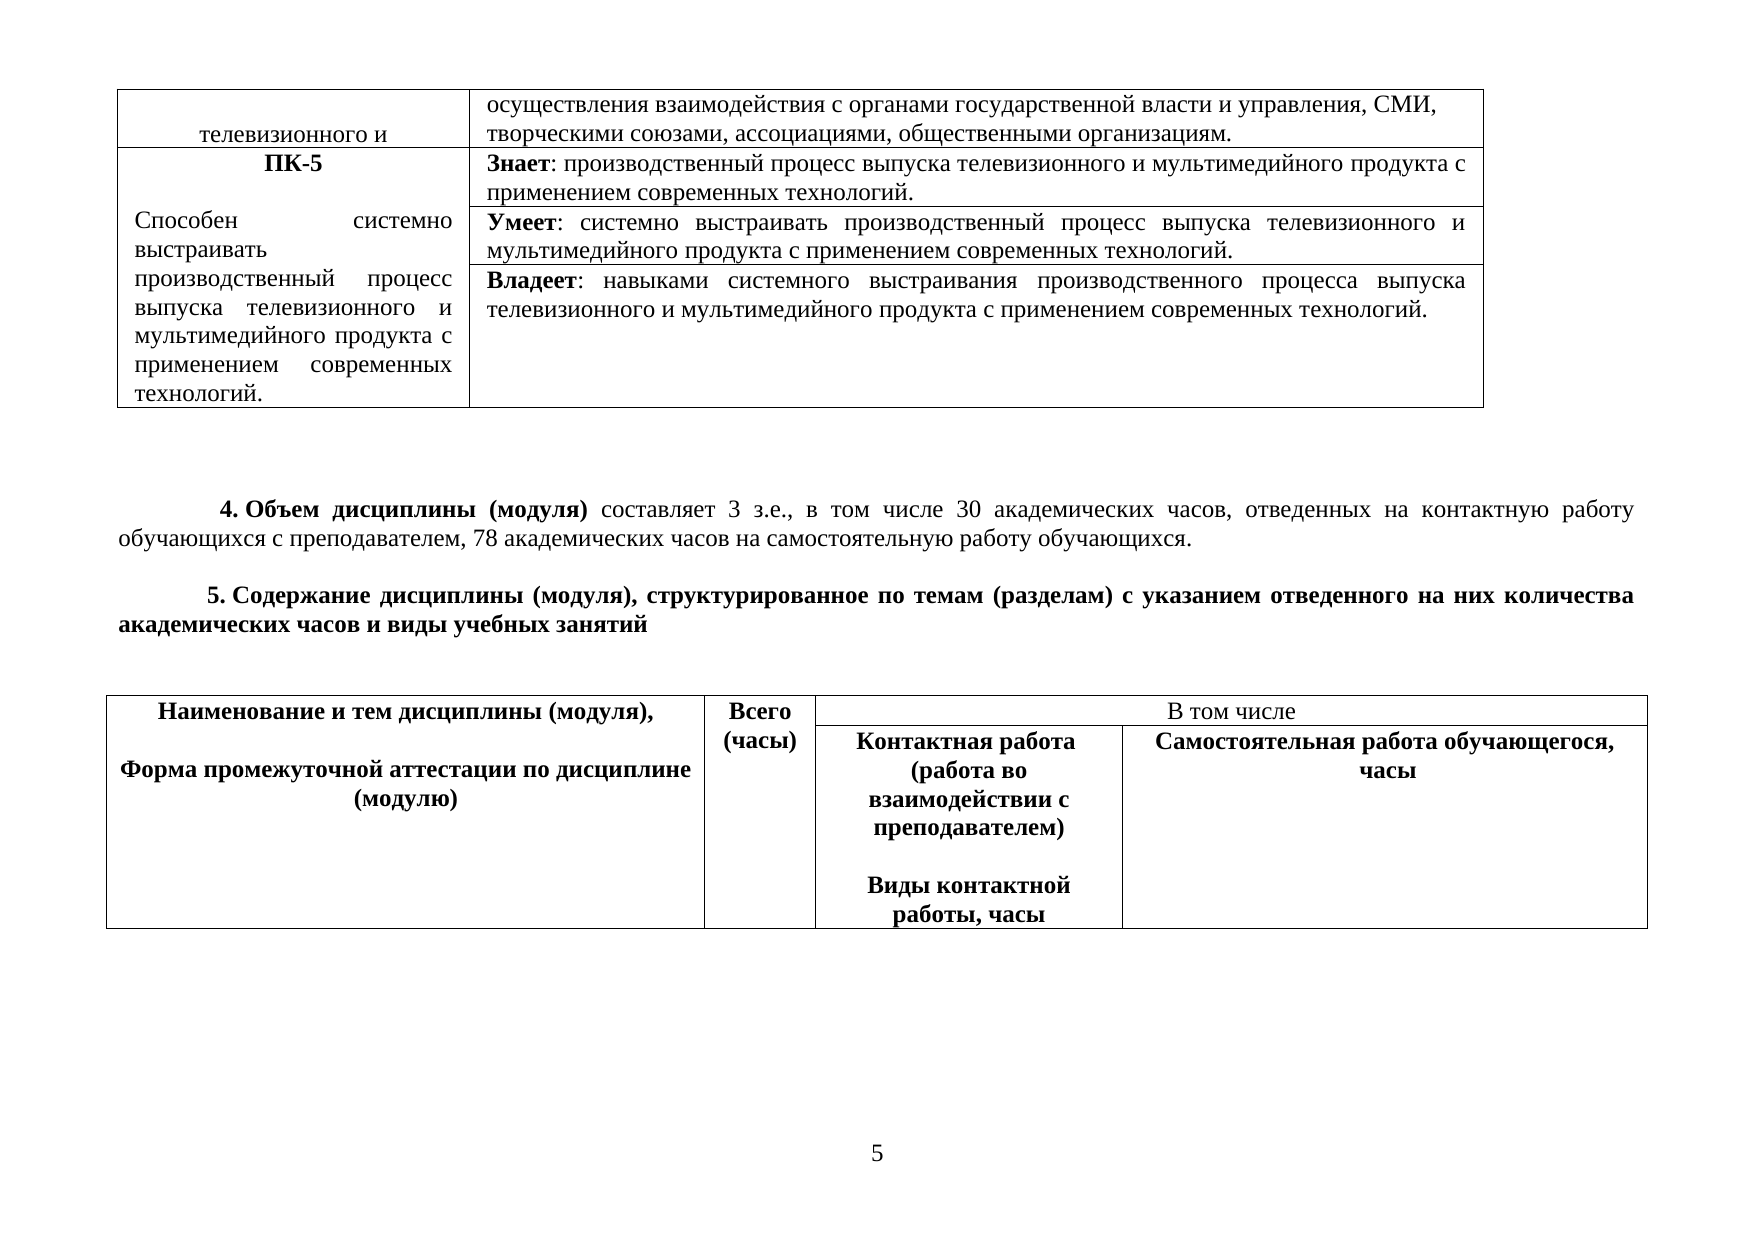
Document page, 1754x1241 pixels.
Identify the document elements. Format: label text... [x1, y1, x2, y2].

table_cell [470, 90, 1483, 147]
table_cell ПК-5 Способен системно выстраивать производственный процесс выпуска телевизионного и мультимедийного продукта с применением современных технологий. [118, 148, 469, 407]
table_header Наименование и тем дисциплины (модуля), Форма промежуточной аттестации по дисциплине (модулю) [107, 696, 704, 927]
text 4. Объем дисциплины (модуля) составляет 3 з.е., в том числе 30 академических часов, отведенных на контактную работу обучающихся с преподавателем, 78 академических часов на самостоятельную работу обучающихся. [118, 494, 1636, 552]
table_cell Владеет: навыками системного выстраивания производственного процесса выпуска телевизионного и мультимедийного продукта с применением современных технологий. [470, 265, 1483, 407]
table_cell Контактная работа (работа во взаимодействии с преподавателем) Виды контактной работы, часы [816, 726, 1122, 927]
text 5. Содержание дисциплины (модуля), структурированное по темам (разделам) с указанием отведенного на них количества академических часов и виды учебных занятий [118, 580, 1636, 638]
table_header Всего (часы) [705, 696, 815, 927]
table_header В том числе [816, 696, 1647, 725]
table_cell Знает: производственный процесс выпуска телевизионного и мультимедийного продукта с применением современных технологий. [470, 148, 1483, 206]
table_cell Умеет: системно выстраивать производственный процесс выпуска телевизионного и мультимедийного продукта с применением современных технологий. [470, 207, 1483, 264]
table_cell Самостоятельная работа обучающегося, часы [1123, 726, 1647, 927]
